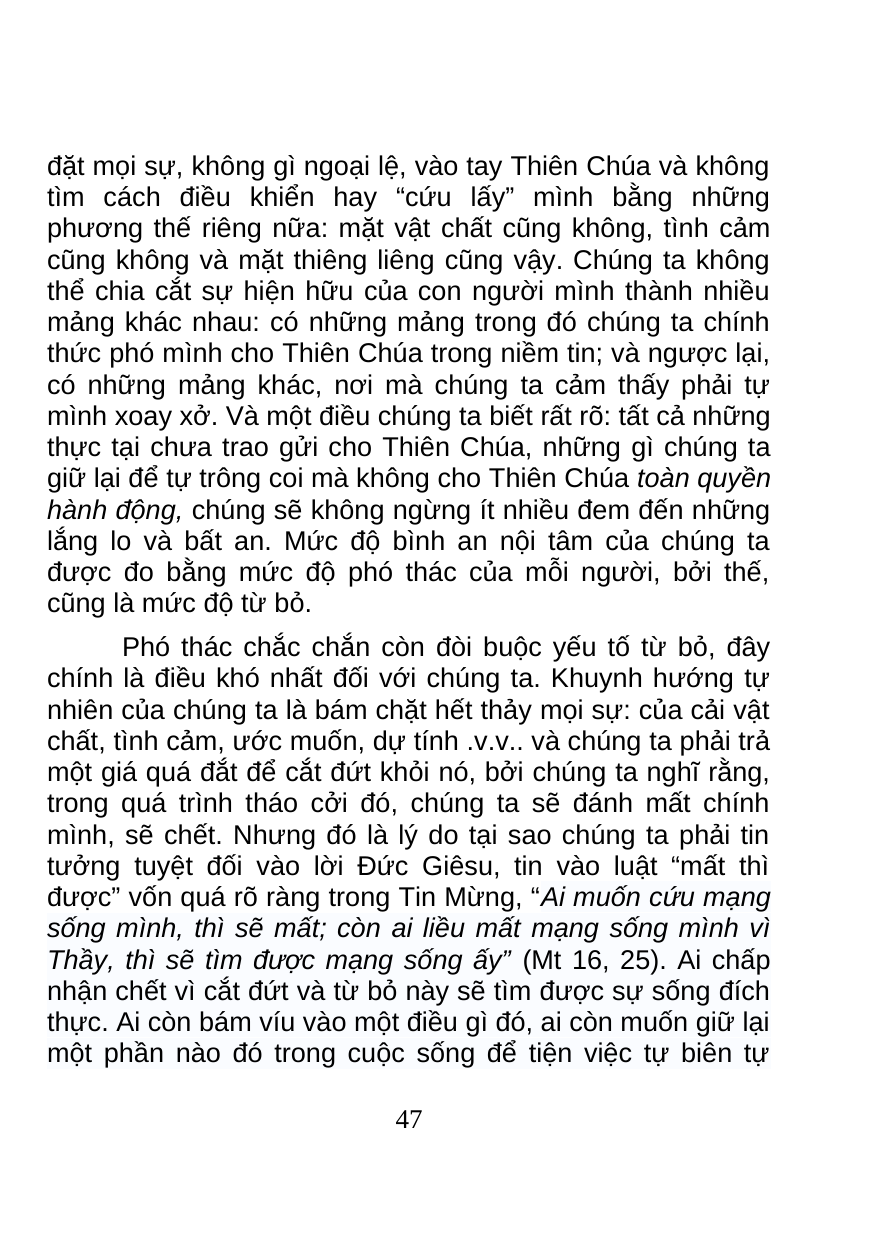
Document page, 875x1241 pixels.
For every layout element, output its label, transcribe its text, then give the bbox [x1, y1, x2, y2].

text Phó thác chắc chắn còn đòi buộc yếu tố từ bỏ, đây chính là điều khó nhất đối với chúng ta. Khuynh hướng tự nhiên của chúng ta là bám chặt hết thảy mọi sự: của cải vật chất, tình cảm, ước muốn, dự tính .v.v.. và chúng ta phải trả một giá quá đắt để cắt đứt khỏi nó, bởi chúng ta nghĩ rằng, trong quá trình tháo cởi đó, chúng ta sẽ đánh mất chính mình, sẽ chết. Nhưng đó là lý do tại sao chúng ta phải tin tưởng tuyệt đối vào lời Đức Giêsu, tin vào luật “mất thì được” vốn quá rõ ràng trong Tin Mừng, “Ai muốn cứu mạng sống mình, thì sẽ mất; còn ai liều mất mạng sống mình vì Thầy, thì sẽ tìm được mạng sống ấy” (Mt 16, 25). Ai chấp nhận chết vì cắt đứt và từ bỏ này sẽ tìm được sự sống đích thực. Ai còn bám víu vào một điều gì đó, ai còn muốn giữ lại một phần nào đó trong cuộc sống để tiện việc tự biên tự diễn mà không phó thác tận căn trong tay Thiên Chúa, người ấy phạm một sai lầm lớn lao: hiến mình cho những mối bận tâm không cần thiết và tự đặt mình vào một tâm trạng mất mát day dứt. Trái lại, ai biết chấp nhận đặt mọi sự vào tay Thiên Chúa, để Người ban cho hay lấy đi tuỳ theo ý thích tốt lành của Người, người đó sẽ tìm được bình an khôn tả và được tự do trong tâm hồn. Thánh nữ Têrêxa Hài Đồng Giêsu đã thốt lên, “Ôi, giá mà người ta biết được phần phúc của họ khi từ bỏ mọi sự!”. Đây là con đường dẫn tới hạnh phúc; vì nếu chúng ta để Thiên Chúa tự do hành động theo cách của Người mà khả năng của Người thì vô cùng so với chúng ta trong việc làm cho chúng ta hạnh phúc, bởi Người biết và yêu thương chúng ta hơn cả chúng ta từng biết và yêu thương chính mình. Thánh Gioan Thánh Giá cũng bày tỏ chân lý này theo một cách nói khác, “Mọi sự được ban cho tôi ngay khi tôi thôi tìm kiếm chúng”. Nếu chúng ta dứt bỏ chính mình ra khỏi mọi sự và đặt nó vào tay Thiên Chúa, Người sẽ trả lại cho chúng ta gấp trăm “kể từ nay về sau” (1 Mcb 10, 30). [47, 631, 771, 913]
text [47, 150, 771, 619]
